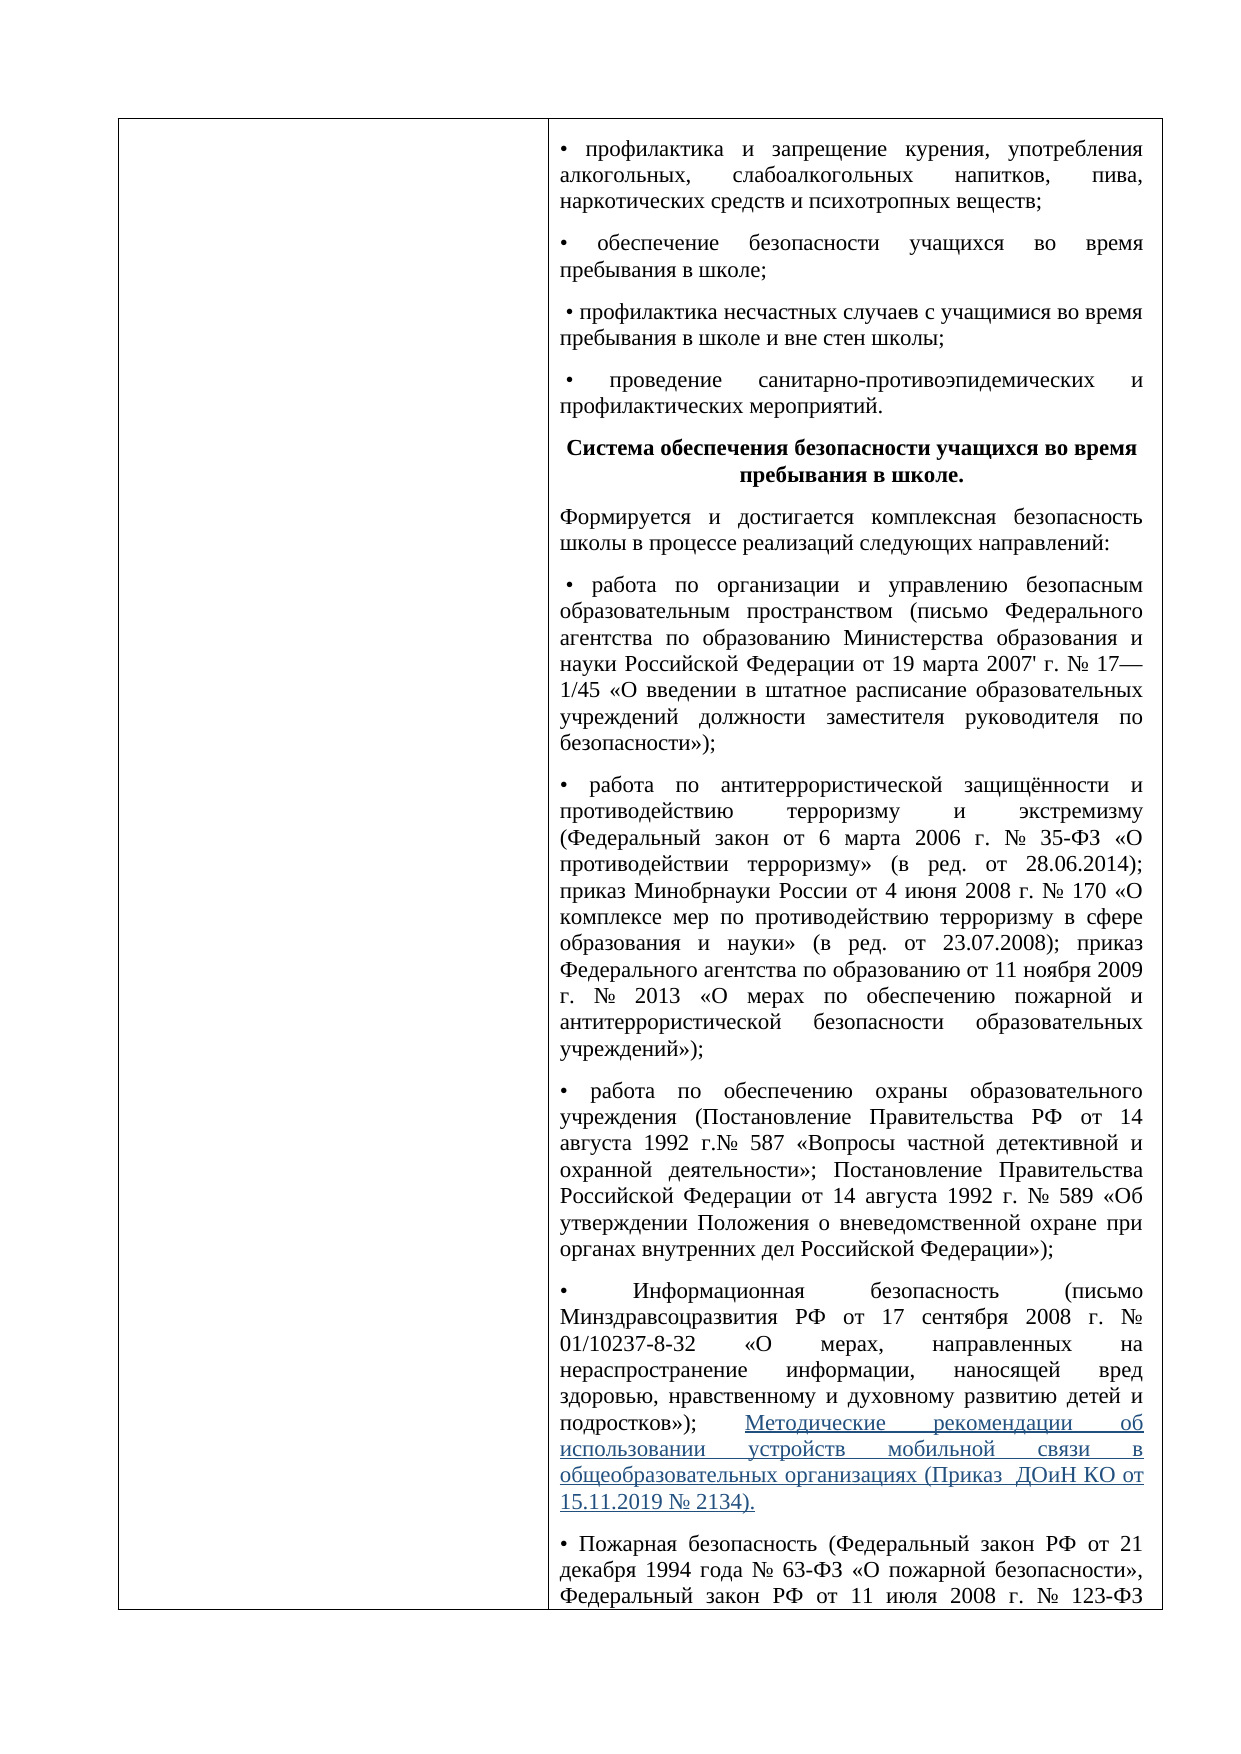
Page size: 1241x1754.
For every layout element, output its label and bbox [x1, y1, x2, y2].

table_cell [549, 119, 1162, 1609]
table_cell [119, 119, 548, 1609]
